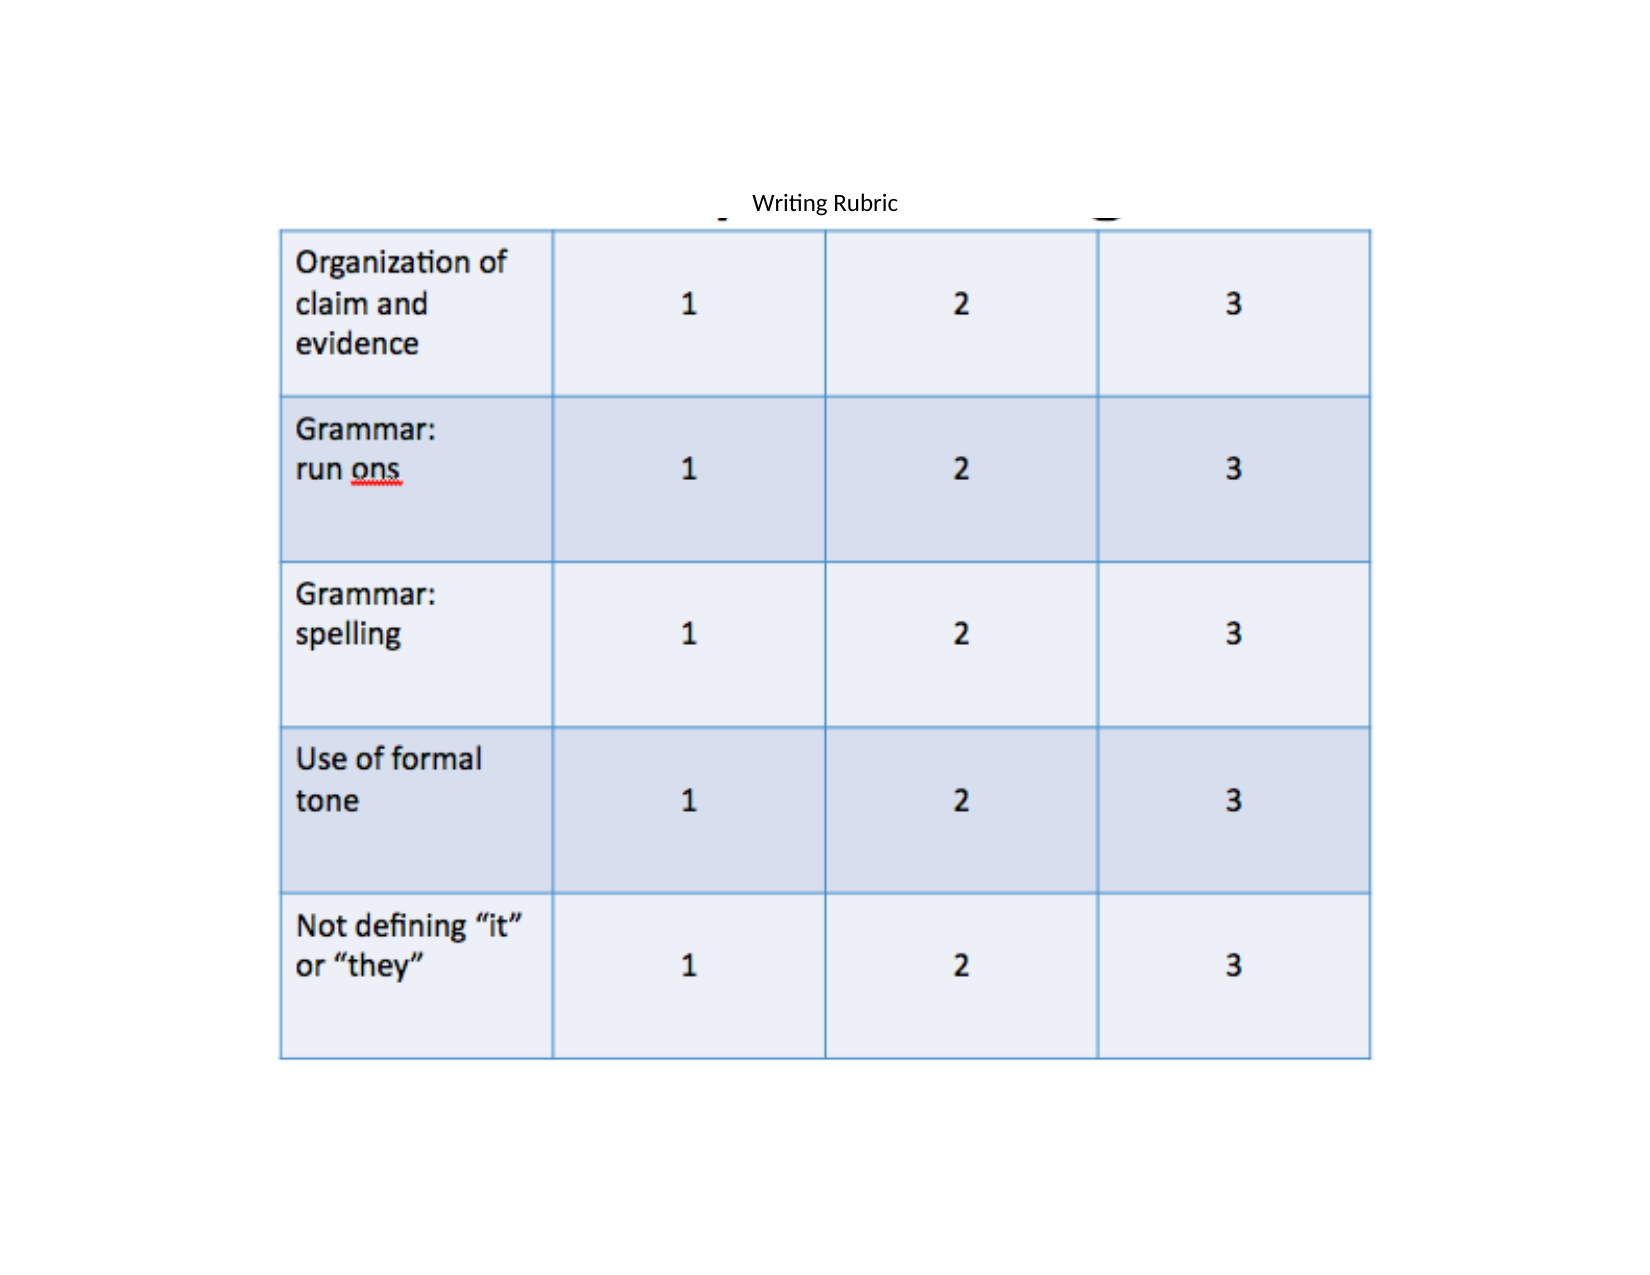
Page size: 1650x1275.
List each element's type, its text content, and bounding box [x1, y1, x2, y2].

picture [264, 218, 1386, 1079]
text Writing Rubric [150, 187, 1500, 218]
